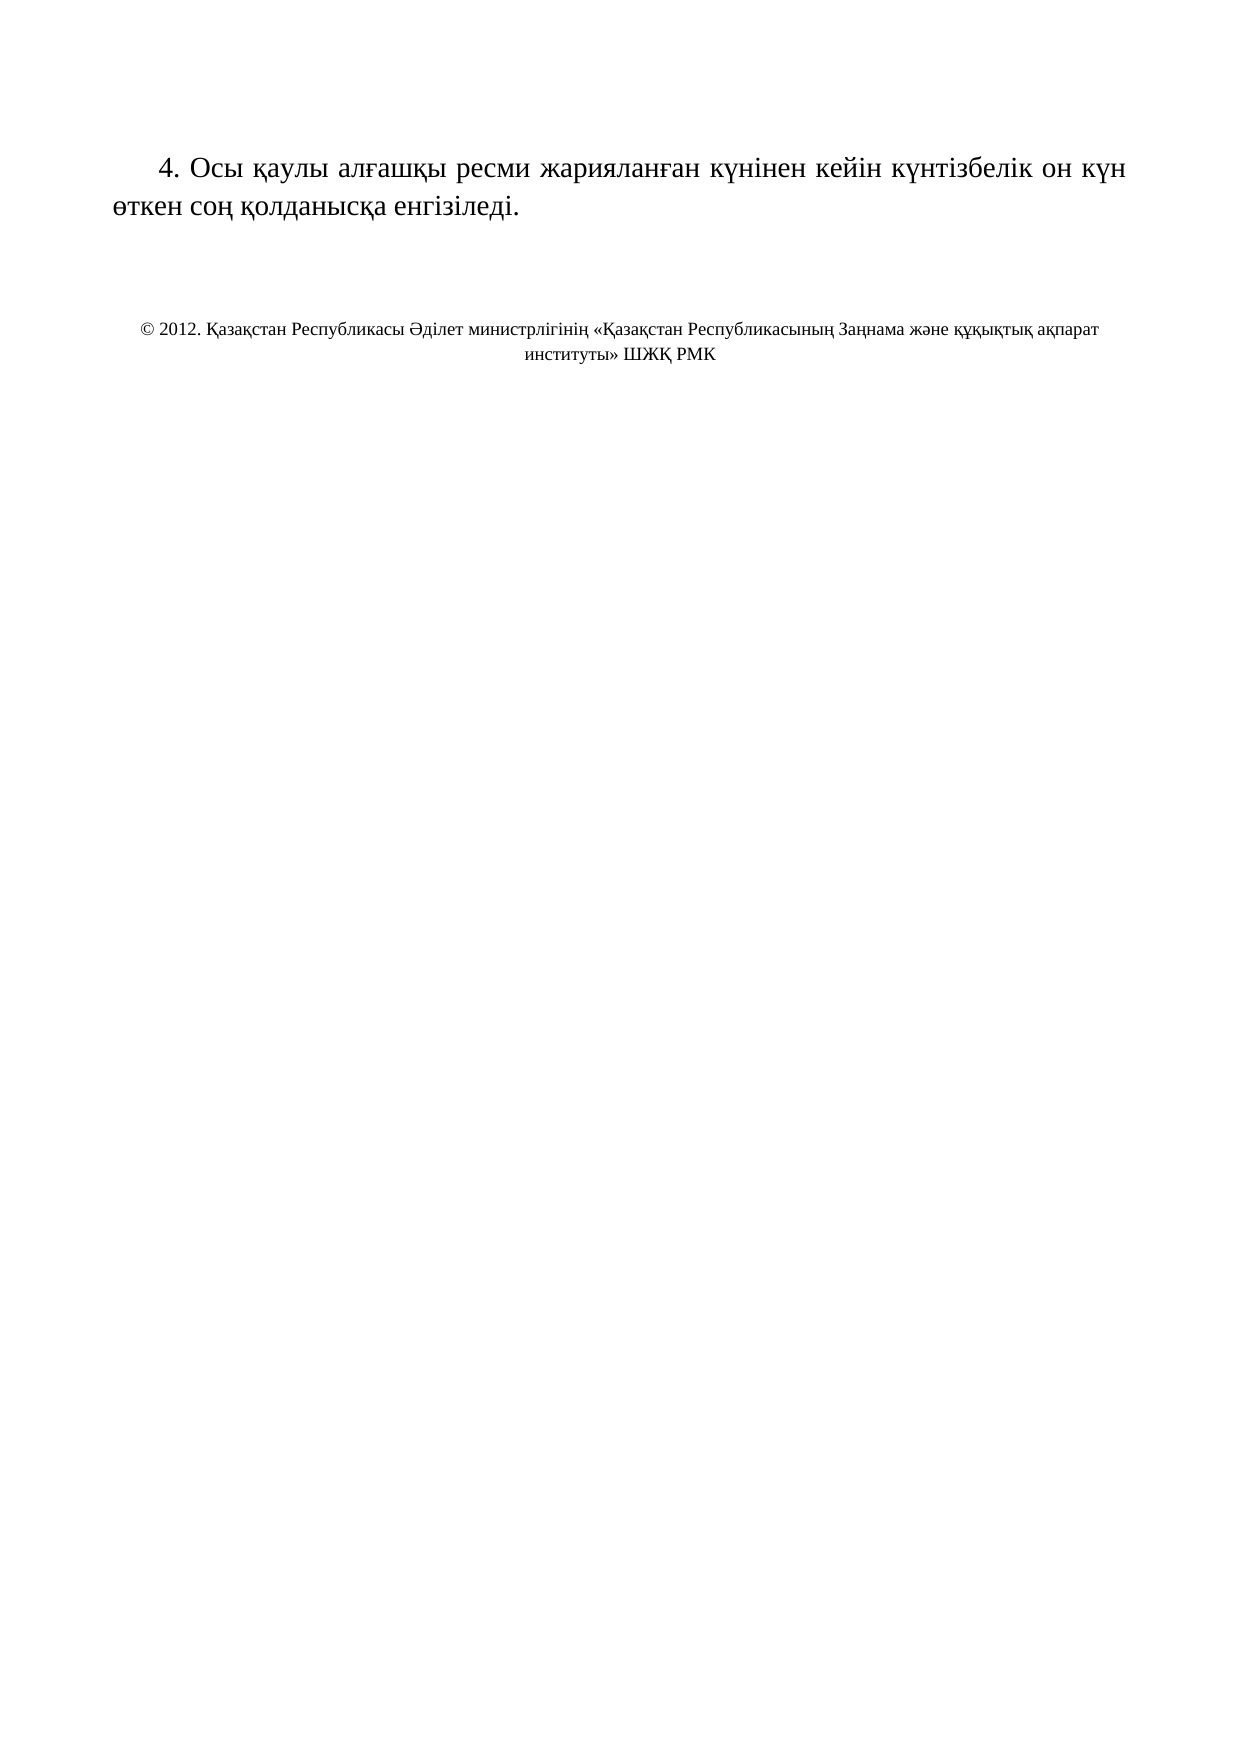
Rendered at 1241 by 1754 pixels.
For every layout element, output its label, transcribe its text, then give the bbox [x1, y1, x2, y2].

text © 2012. Қазақстан Республикасы Әділет министрлігінің «Қазақстан Республикасының Заңнама және құқықтық ақпарат институты» ШЖҚ РМК [112, 318, 1128, 364]
text 4. Осы қаулы алғашқы ресми жарияланған күнінен кейін күнтізбелік он күн өткен соң қолданысқа енгізіледі. [112, 150, 1128, 222]
